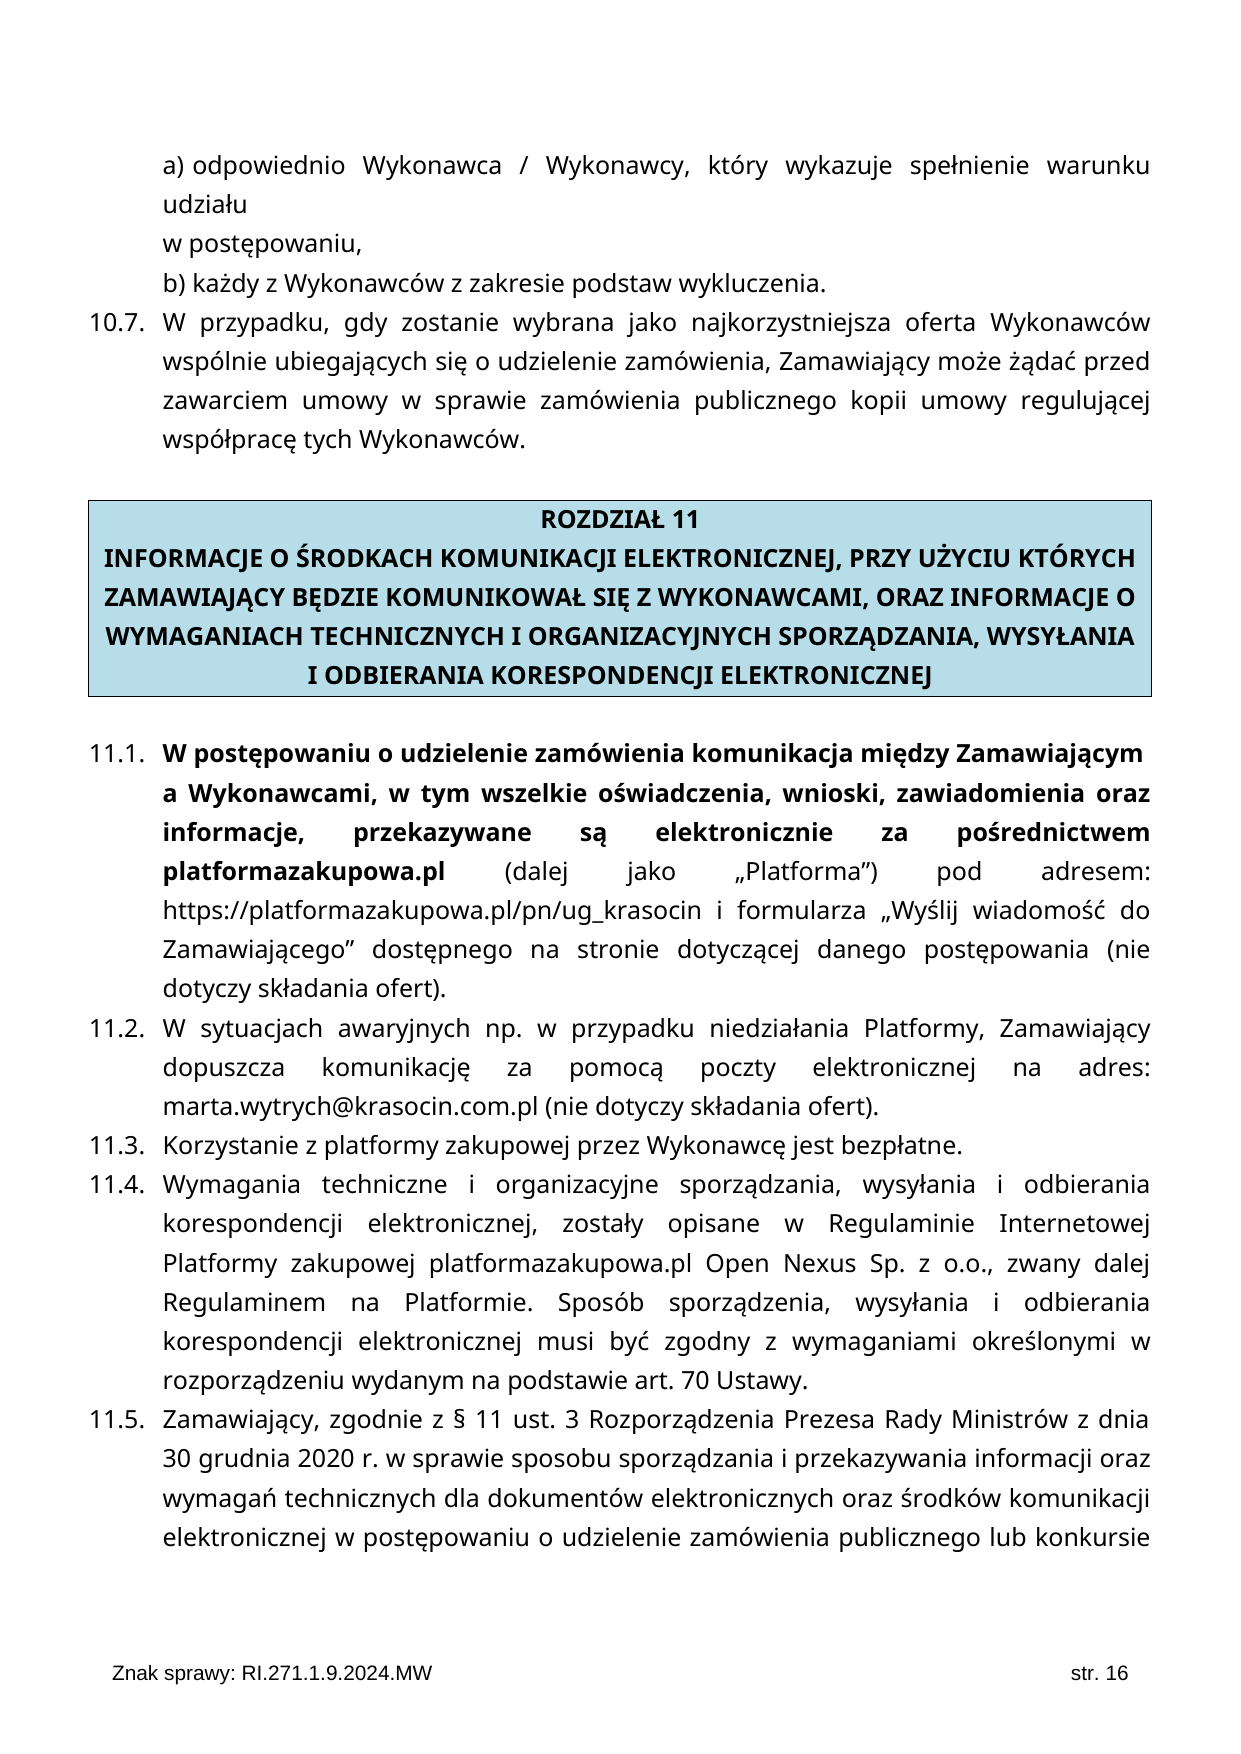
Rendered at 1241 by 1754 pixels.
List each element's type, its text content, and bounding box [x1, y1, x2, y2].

list W sytuacjach awaryjnych np. w przypadku niedziałania Platformy, Zamawiający dopuszcza komunikację za pomocą poczty elektronicznej na adres: marta.wytrych@krasocin.com.pl (nie dotyczy składania ofert). [89, 1010, 1152, 1123]
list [89, 1402, 1152, 1553]
list W postępowaniu o udzielenie zamówienia komunikacja między Zamawiającym a Wykonawcami, w tym wszelkie oświadczenia, wnioski, zawiadomienia oraz informacje, przekazywane są elektronicznie za pośrednictwem platformazakupowa.pl (dalej jako „Platforma”) pod adresem: https://platformazakupowa.pl/pn/ug_krasocin i formularza „Wyślij wiadomość do Zamawiającego” dostępnego na stronie dotyczącej danego postępowania (nie dotyczy składania ofert). [89, 736, 1152, 1005]
list W przypadku, gdy zostanie wybrana jako najkorzystniejsza oferta Wykonawców wspólnie ubiegających się o udzielenie zamówienia, Zamawiający może żądać przed zawarciem umowy w sprawie zamówienia publicznego kopii umowy regulującej współpracę tych Wykonawców. [89, 304, 1152, 456]
table_header ROZDZIAŁ 11 INFORMACJE O ŚRODKACH KOMUNIKACJI ELEKTRONICZNEJ, PRZY UŻYCIU KTÓRYCH ZAMAWIAJĄCY BĘDZIE KOMUNIKOWAŁ SIĘ Z WYKONAWCAMI, ORAZ INFORMACJE O WYMAGANIACH TECHNICZNYCH I ORGANIZACYJNYCH SPORZĄDZANIA, WYSYŁANIA I ODBIERANIA KORESPONDENCJI ELEKTRONICZNEJ [89, 501, 1151, 696]
list Wymagania techniczne i organizacyjne sporządzania, wysyłania i odbierania korespondencji elektronicznej, zostały opisane w Regulaminie Internetowej Platformy zakupowej platformazakupowa.pl Open Nexus Sp. z o.o., zwany dalej Regulaminem na Platformie. Sposób sporządzenia, wysyłania i odbierania korespondencji elektronicznej musi być zgodny z wymaganiami określonymi w rozporządzeniu wydanym na podstawie art. 70 Ustawy. [89, 1167, 1152, 1397]
list każdy z Wykonawców z zakresie podstaw wykluczenia. [162, 265, 1152, 299]
list odpowiednio Wykonawca / Wykonawcy, który wykazuje spełnienie warunku udziału w postępowaniu, [162, 148, 1152, 260]
list Korzystanie z platformy zakupowej przez Wykonawcę jest bezpłatne. [89, 1128, 1152, 1162]
